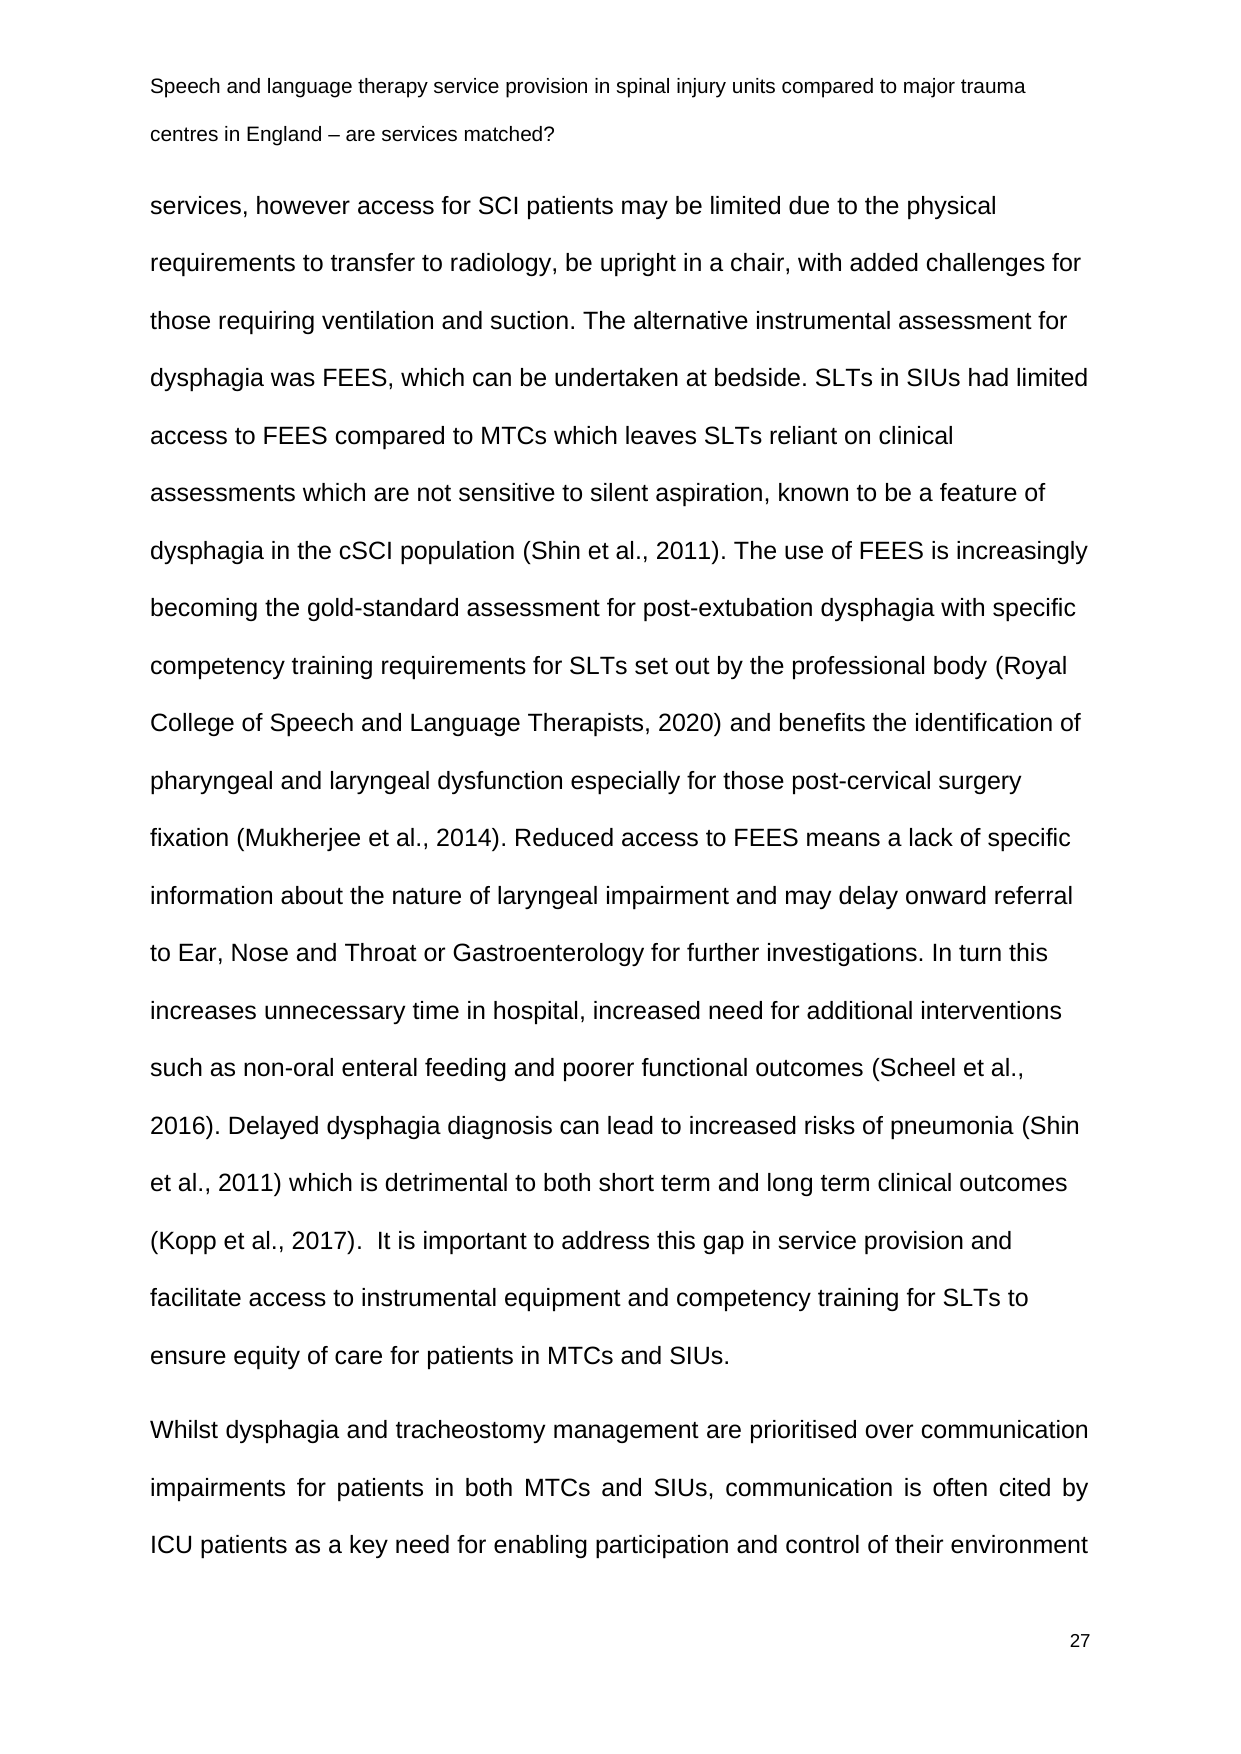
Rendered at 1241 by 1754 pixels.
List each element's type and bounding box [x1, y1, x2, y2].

text [150, 191, 1090, 1370]
text [150, 1415, 1090, 1559]
